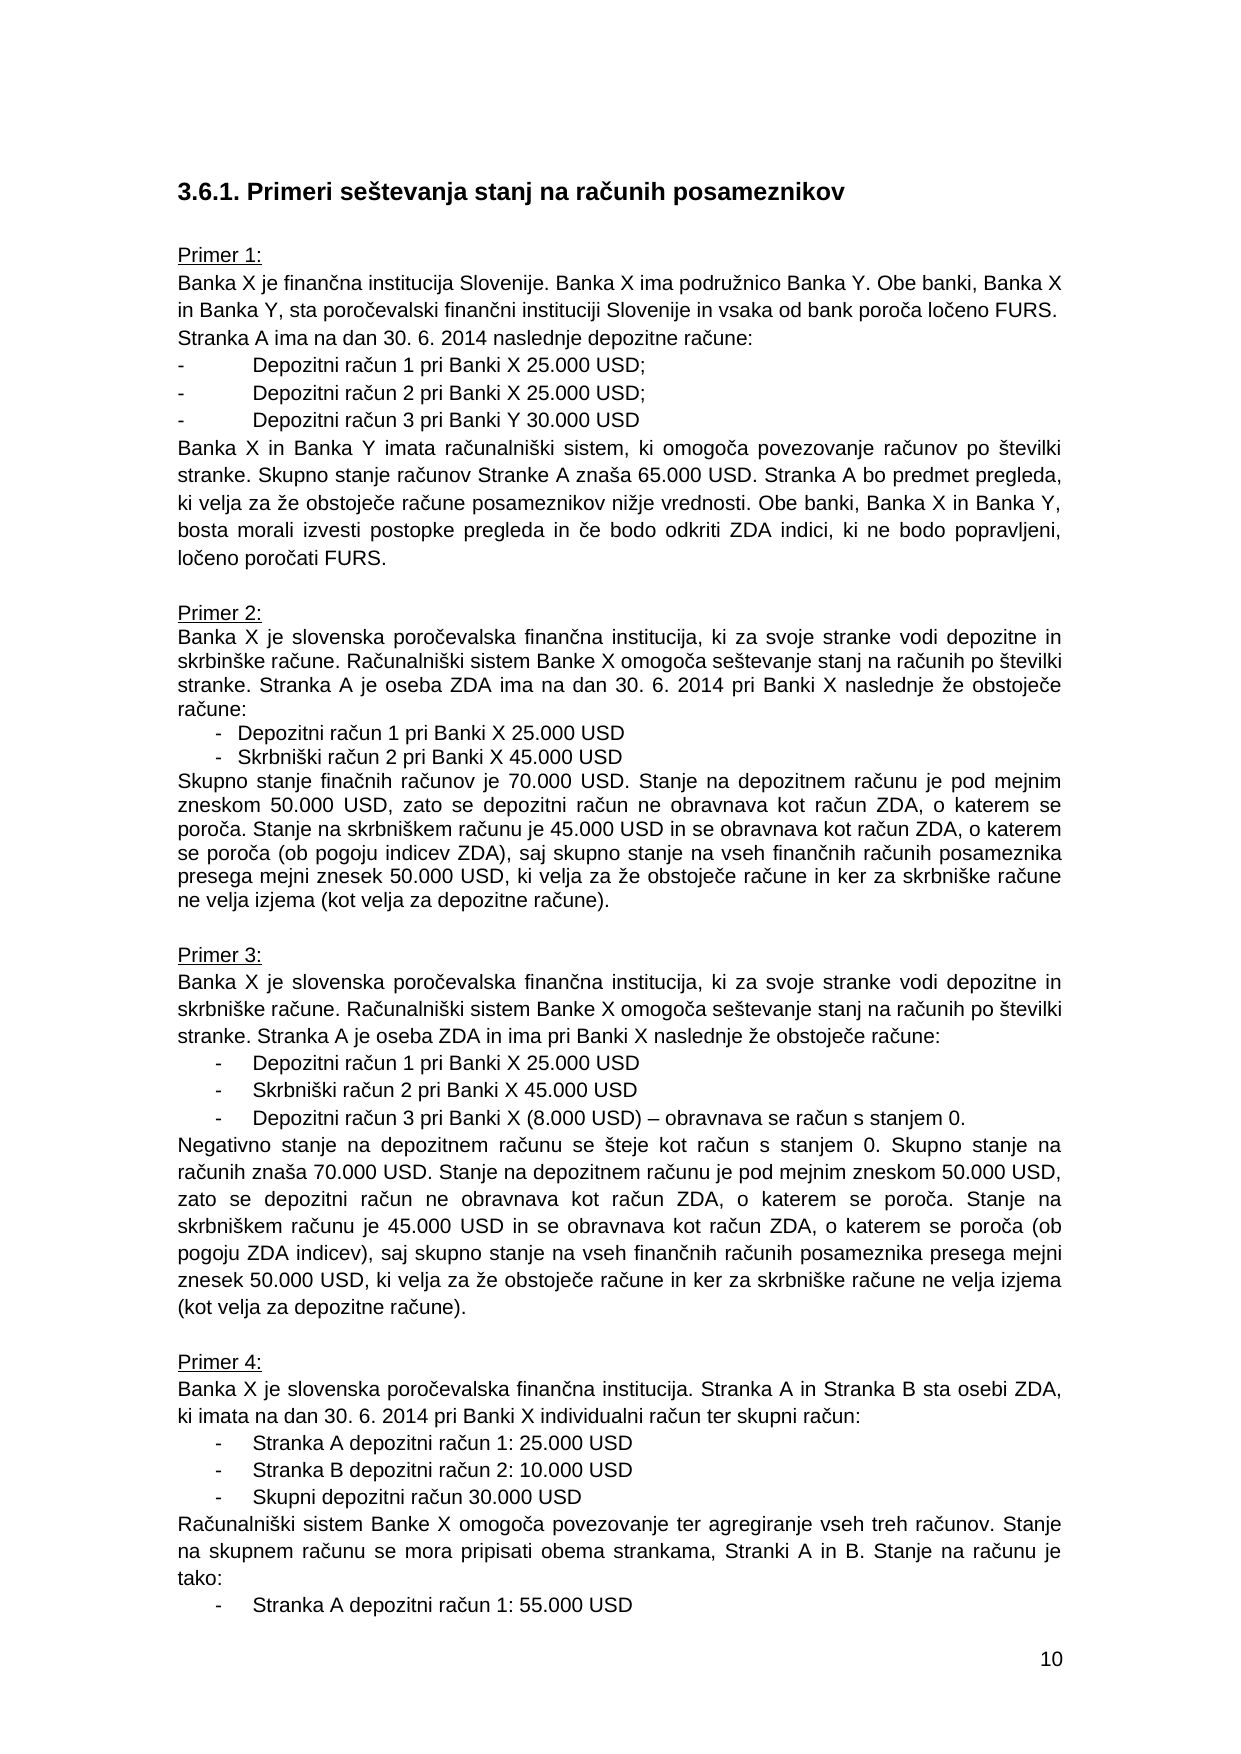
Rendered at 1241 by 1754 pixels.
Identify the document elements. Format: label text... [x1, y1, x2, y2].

list Depozitni račun 1 pri Banki X 25.000 USD [215, 1048, 1063, 1075]
text Banka X je finančna institucija Slovenije. Banka X ima podružnico Banka Y. Obe banki, Banka X in Banka Y, sta poročevalski finančni instituciji Slovenije in vsaka od bank poroča ločeno FURS. [177, 271, 1063, 322]
text Primer 1: [177, 243, 1063, 267]
text Stranka A ima na dan 30. 6. 2014 naslednje depozitne račune: [177, 326, 1063, 350]
text Skupno stanje finačnih računov je 70.000 USD. Stanje na depozitnem računu je pod mejnim zneskom 50.000 USD, zato se depozitni račun ne obravnava kot račun ZDA, o katerem se poroča. Stanje na skrbniškem računu je 45.000 USD in se obravnava kot račun ZDA, o katerem se poroča (ob pogoju indicev ZDA), saj skupno stanje na vseh finančnih računih posameznika presega mejni znesek 50.000 USD, ki velja za že obstoječe račune in ker za skrbniške račune ne velja izjema (kot velja za depozitne račune). [177, 768, 1063, 912]
text Primer 3: [177, 940, 1063, 967]
list Skrbniški račun 2 pri Banki X 45.000 USD [215, 744, 1063, 768]
text Banka X je slovenska poročevalska finančna institucija, ki za svoje stranke vodi depozitne in skrbniške račune. Računalniški sistem Banke X omogoča seštevanje stanj na računih po številki stranke. Stranka A je oseba ZDA in ima pri Banki X naslednje že obstoječe račune: [177, 967, 1063, 1048]
list Stranka A depozitni račun 1: 25.000 USD [215, 1428, 1063, 1455]
text Banka X je slovenska poročevalska finančna institucija. Stranka A in Stranka B sta osebi ZDA, ki imata na dan 30. 6. 2014 pri Banki X individualni račun ter skupni račun: [177, 1373, 1063, 1428]
list Stranka B depozitni račun 2: 10.000 USD [215, 1455, 1063, 1482]
text 3.6.1. Primeri seštevanja stanj na računih posameznikov [177, 177, 1063, 206]
text Računalniški sistem Banke X omogoča povezovanje ter agregiranje vseh treh računov. Stanje na skupnem računu se mora pripisati obema strankama, Stranki A in B. Stanje na računu je tako: [177, 1509, 1063, 1590]
text Primer 2: [177, 601, 1063, 625]
text - Depozitni račun 2 pri Banki X 25.000 USD; [177, 381, 1063, 405]
list Stranka A depozitni račun 1: 55.000 USD [215, 1590, 1063, 1617]
text Banka X in Banka Y imata računalniški sistem, ki omogoča povezovanje računov po številki stranke. Skupno stanje računov Stranke A znaša 65.000 USD. Stranka A bo predmet pregleda, ki velja za že obstoječe račune posameznikov nižje vrednosti. Obe banki, Banka X in Banka Y, bosta morali izvesti postopke pregleda in če bodo odkriti ZDA indici, ki ne bodo popravljeni, ločeno poročati FURS. [177, 436, 1063, 570]
list Skrbniški račun 2 pri Banki X 45.000 USD [215, 1075, 1063, 1102]
list Skupni depozitni račun 30.000 USD [215, 1482, 1063, 1509]
text Banka X je slovenska poročevalska finančna institucija, ki za svoje stranke vodi depozitne in skrbinške račune. Računalniški sistem Banke X omogoča seštevanje stanj na računih po številki stranke. Stranka A je oseba ZDA ima na dan 30. 6. 2014 pri Banki X naslednje že obstoječe račune: [177, 625, 1063, 721]
list Depozitni račun 3 pri Banki X (8.000 USD) – obravnava se račun s stanjem 0. [215, 1102, 1063, 1129]
text Primer 4: [177, 1346, 1063, 1373]
text - Depozitni račun 3 pri Banki Y 30.000 USD [177, 408, 1063, 432]
text Negativno stanje na depozitnem računu se šteje kot račun s stanjem 0. Skupno stanje na računih znaša 70.000 USD. Stanje na depozitnem računu je pod mejnim zneskom 50.000 USD, zato se depozitni račun ne obravnava kot račun ZDA, o katerem se poroča. Stanje na skrbniškem računu je 45.000 USD in se obravnava kot račun ZDA, o katerem se poroča (ob pogoju ZDA indicev), saj skupno stanje na vseh finančnih računih posameznika presega mejni znesek 50.000 USD, ki velja za že obstoječe račune in ker za skrbniške račune ne velja izjema (kot velja za depozitne račune). [177, 1129, 1063, 1319]
text - Depozitni račun 1 pri Banki X 25.000 USD; [177, 353, 1063, 377]
list Depozitni račun 1 pri Banki X 25.000 USD [215, 721, 1063, 744]
